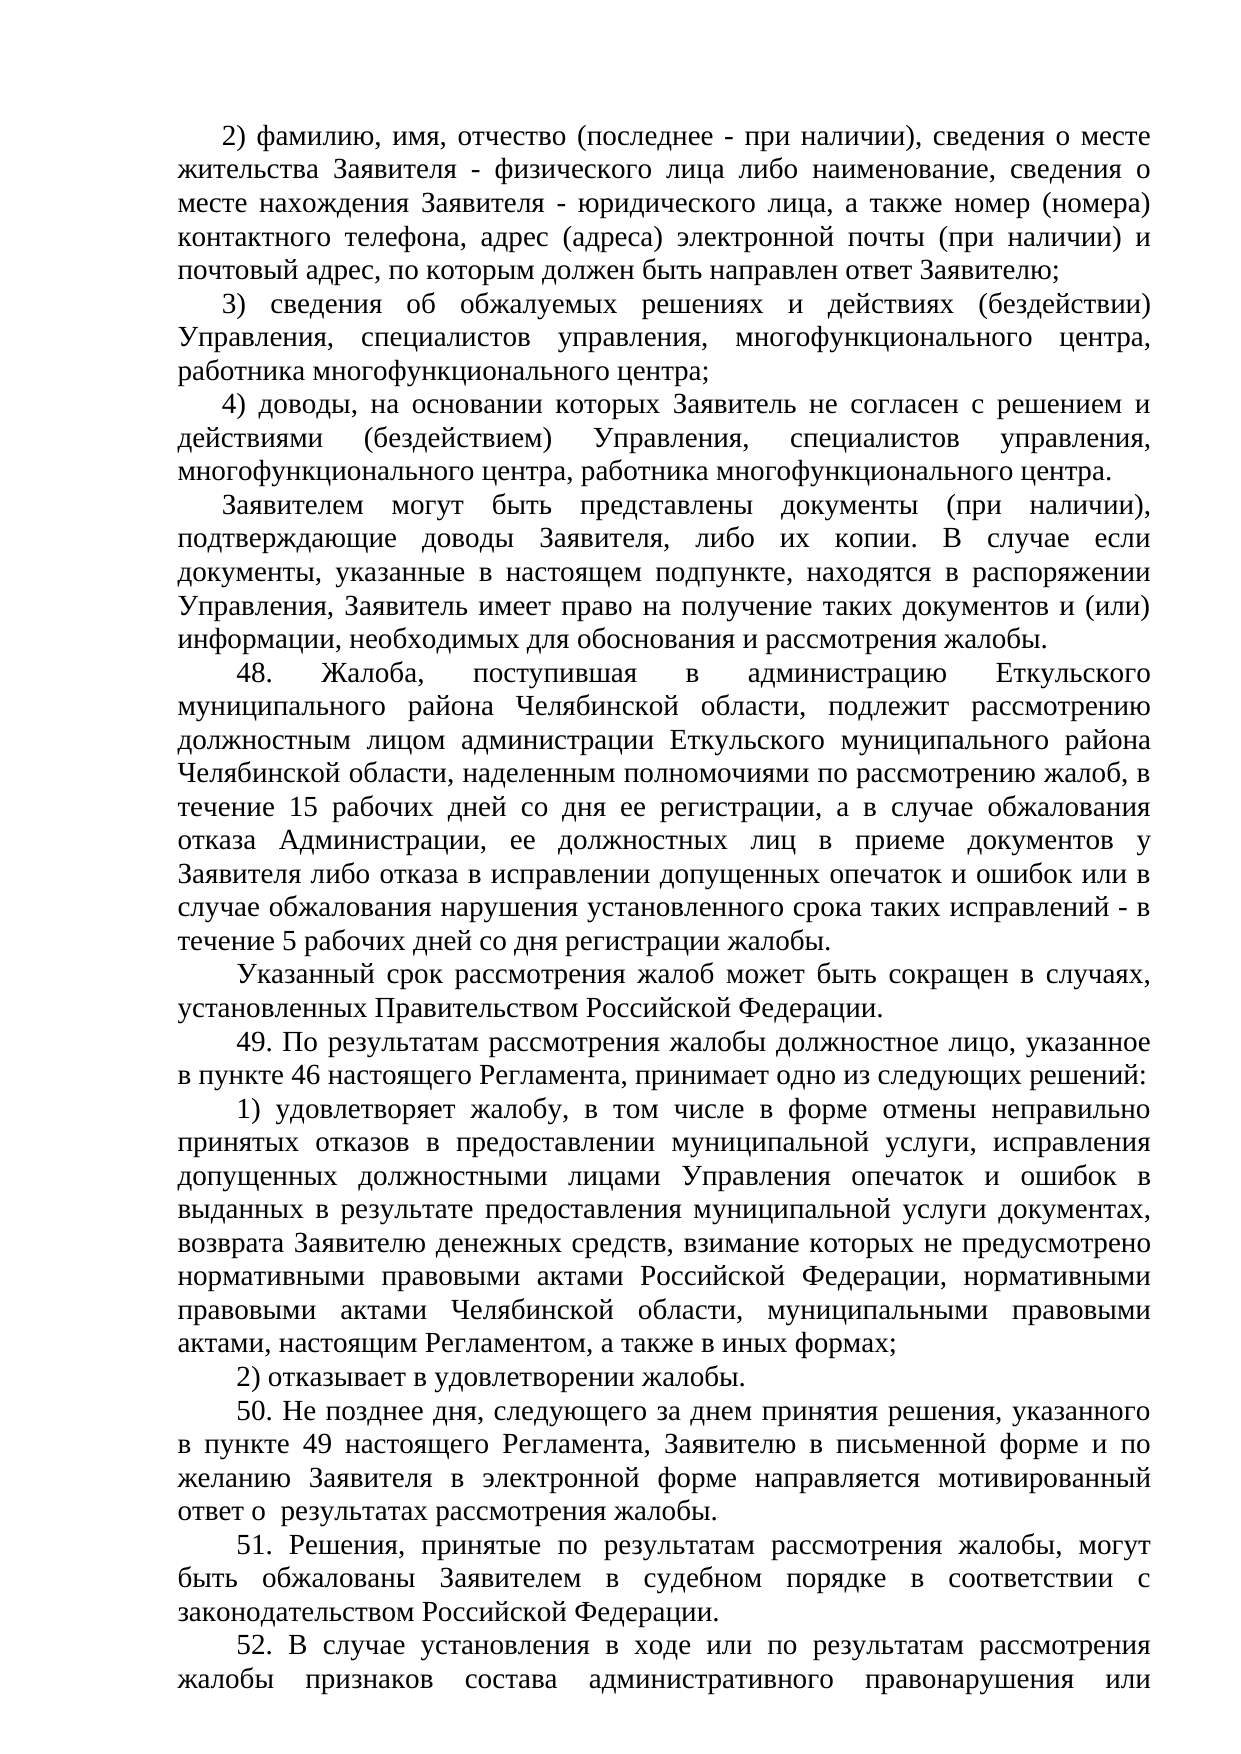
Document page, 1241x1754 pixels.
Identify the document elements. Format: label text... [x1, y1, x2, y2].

text 49. По результатам рассмотрения жалобы должностное лицо, указанное в пункте 46 настоящего Регламента, принимает одно из следующих решений: [177, 1024, 1152, 1091]
text 1) удовлетворяет жалобу, в том числе в форме отмены неправильно принятых отказов в предоставлении муниципальной услуги, исправления допущенных должностными лицами Управления опечаток и ошибок в выданных в результате предоставления муниципальной услуги документах, возврата Заявителю денежных средств, взимание которых не предусмотрено нормативными правовыми актами Российской Федерации, нормативными правовыми актами Челябинской области, муниципальными правовыми актами, настоящим Регламентом, а также в иных формах; [177, 1091, 1152, 1359]
text 3) сведения об обжалуемых решениях и действиях (бездействии) Управления, специалистов управления, многофункционального центра, работника многофункционального центра; [177, 286, 1152, 386]
text 2) отказывает в удовлетворении жалобы. [177, 1359, 1152, 1393]
text 48. Жалоба, поступившая в администрацию Еткульского муниципального района Челябинской области, подлежит рассмотрению должностным лицом администрации Еткульского муниципального района Челябинской области, наделенным полномочиями по рассмотрению жалоб, в течение 15 рабочих дней со дня ее регистрации, а в случае обжалования отказа Администрации, ее должностных лиц в приеме документов у Заявителя либо отказа в исправлении допущенных опечаток и ошибок или в случае обжалования нарушения установленного срока таких исправлений - в течение 5 рабочих дней со дня регистрации жалобы. [177, 655, 1152, 957]
text 50. Не позднее дня, следующего за днем принятия решения, указанного в пункте 49 настоящего Регламента, Заявителю в письменной форме и по желанию Заявителя в электронной форме направляется мотивированный ответ о результатах рассмотрения жалобы. [177, 1393, 1152, 1527]
text 4) доводы, на основании которых Заявитель не согласен с решением и действиями (бездействием) Управления, специалистов управления, многофункционального центра, работника многофункционального центра. [177, 386, 1152, 487]
text 51. Решения, принятые по результатам рассмотрения жалобы, могут быть обжалованы Заявителем в судебном порядке в соответствии с законодательством Российской Федерации. [177, 1527, 1152, 1627]
text Указанный срок рассмотрения жалоб может быть сокращен в случаях, установленных Правительством Российской Федерации. [177, 957, 1152, 1024]
text Заявителем могут быть представлены документы (при наличии), подтверждающие доводы Заявителя, либо их копии. В случае если документы, указанные в настоящем подпункте, находятся в распоряжении Управления, Заявитель имеет право на получение таких документов и (или) информации, необходимых для обоснования и рассмотрения жалобы. [177, 487, 1152, 655]
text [177, 1627, 1152, 1694]
text 2) фамилию, имя, отчество (последнее - при наличии), сведения о месте жительства Заявителя - физического лица либо наименование, сведения о месте нахождения Заявителя - юридического лица, а также номер (номера) контактного телефона, адрес (адреса) электронной почты (при наличии) и почтовый адрес, по которым должен быть направлен ответ Заявителю; [177, 118, 1152, 286]
